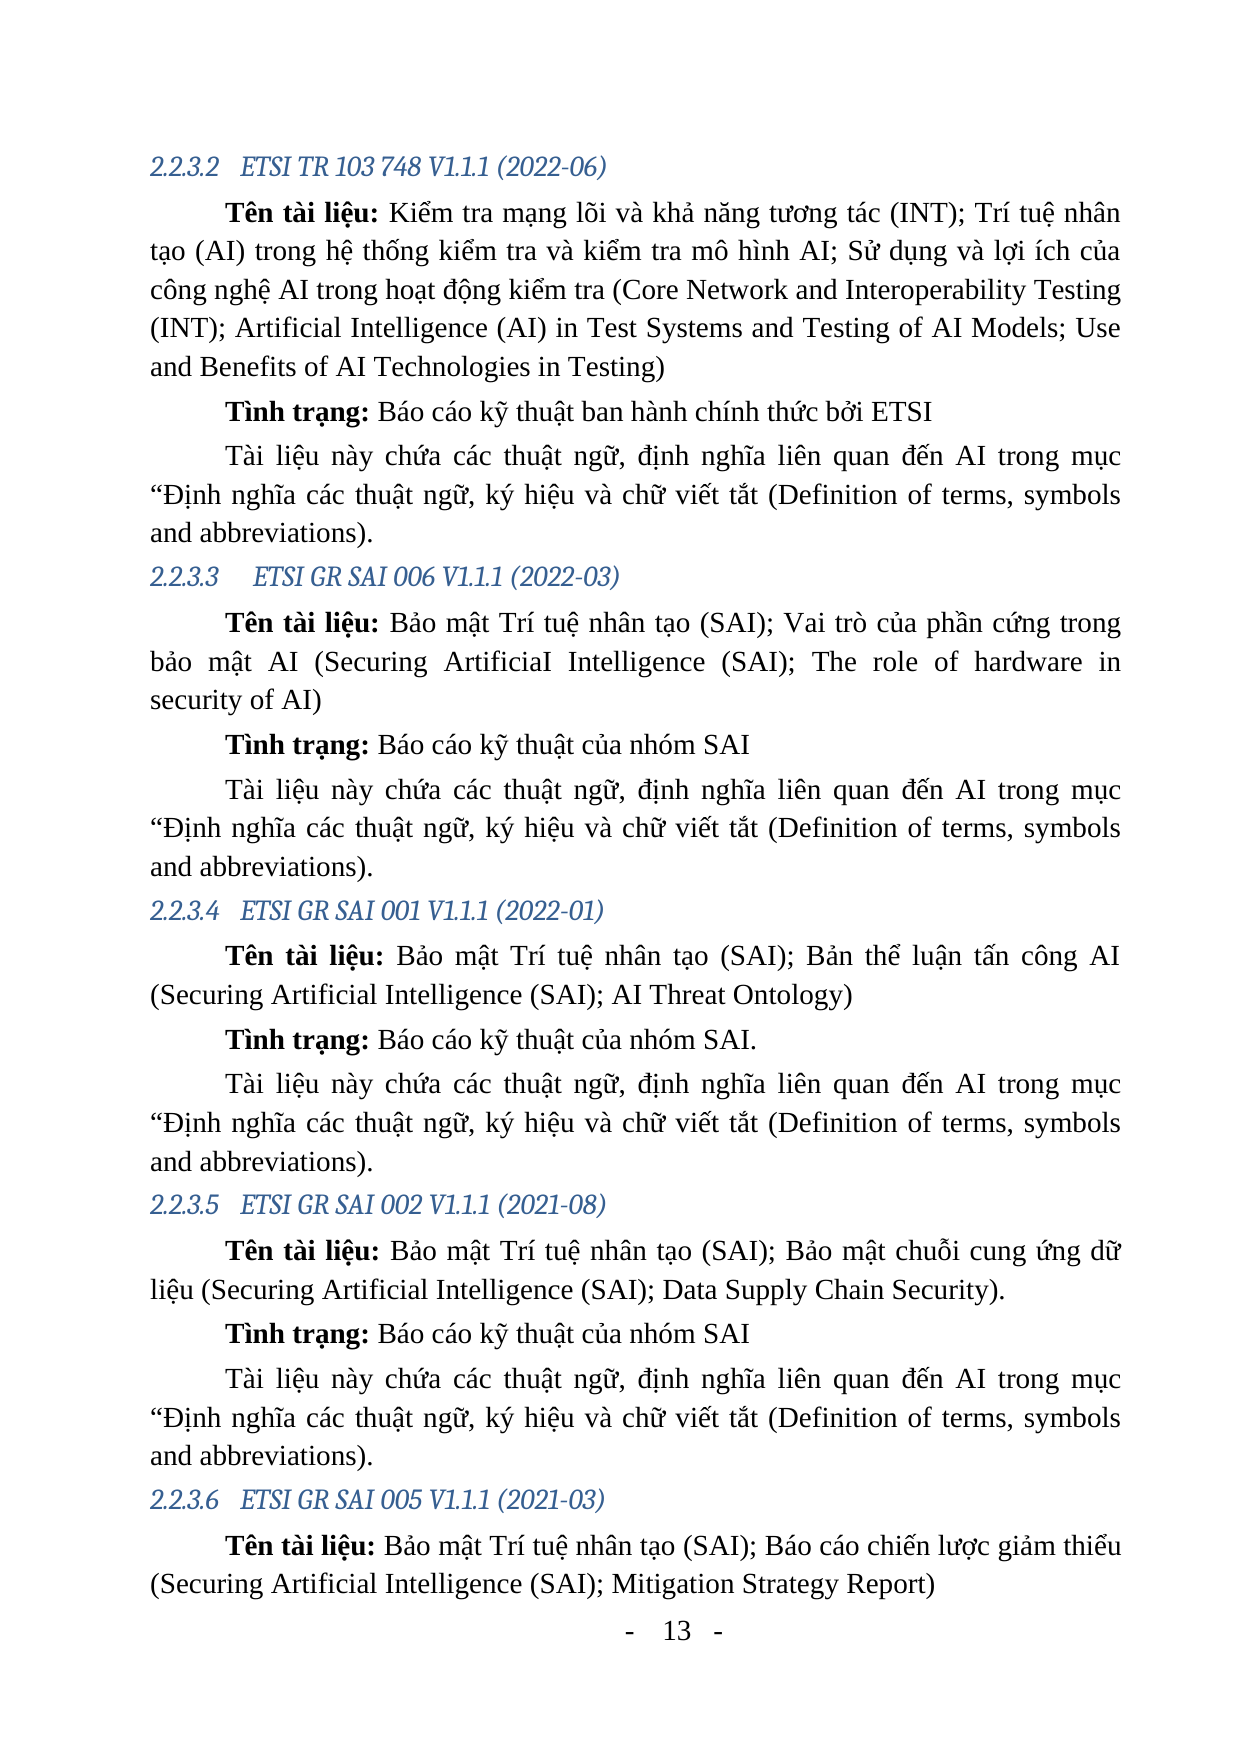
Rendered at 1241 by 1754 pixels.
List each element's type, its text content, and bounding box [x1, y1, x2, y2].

text Tên tài liệu: Bảo mật Trí tuệ nhân tạo (SAI); Bản thể luận tấn công AI (Securing Artificial Intelligence (SAI); AI Threat Ontology) [150, 938, 1122, 1011]
subtitle ETSI TR 103 748 V1.1.1 (2022-06) [150, 150, 1122, 183]
text Tên tài liệu: Bảo mật Trí tuệ nhân tạo (SAI); Bảo mật chuỗi cung ứng dữ liệu (Securing Artificial Intelligence (SAI); Data Supply Chain Security). [150, 1233, 1122, 1305]
subtitle ETSI GR SAI 005 V1.1.1 (2021-03) [150, 1483, 1122, 1517]
subtitle ETSI GR SAI 006 V1.1.1 (2022-03) [150, 560, 1122, 594]
text Tình trạng: Báo cáo kỹ thuật của nhóm SAI [150, 1317, 1122, 1350]
text Tên tài liệu: Kiểm tra mạng lõi và khả năng tương tác (INT); Trí tuệ nhân tạo (AI) trong hệ thống kiểm tra và kiểm tra mô hình AI; Sử dụng và lợi ích của công nghệ AI trong hoạt động kiểm tra (Core Network and Interoperability Testing (INT); Artificial Intelligence (AI) in Test Systems and Testing of AI Models; Use and Benefits of AI Technologies in Testing) [150, 195, 1122, 382]
text Tình trạng: Báo cáo kỹ thuật ban hành chính thức bởi ETSI [150, 394, 1122, 427]
subtitle ETSI GR SAI 002 V1.1.1 (2021-08) [150, 1188, 1122, 1222]
text Tình trạng: Báo cáo kỹ thuật của nhóm SAI. [150, 1022, 1122, 1055]
text Tình trạng: Báo cáo kỹ thuật của nhóm SAI [150, 727, 1122, 761]
text Tên tài liệu: Bảo mật Trí tuệ nhân tạo (SAI); Vai trò của phần cứng trong bảo mật AI (Securing ArtificiaI Intelligence (SAI); The role of hardware in security of AI) [150, 605, 1122, 716]
text Tên tài liệu: Bảo mật Trí tuệ nhân tạo (SAI); Báo cáo chiến lược giảm thiểu (Securing Artificial Intelligence (SAI); Mitigation Strategy Report) [150, 1528, 1122, 1600]
subtitle ETSI GR SAI 001 V1.1.1 (2022-01) [150, 894, 1122, 927]
